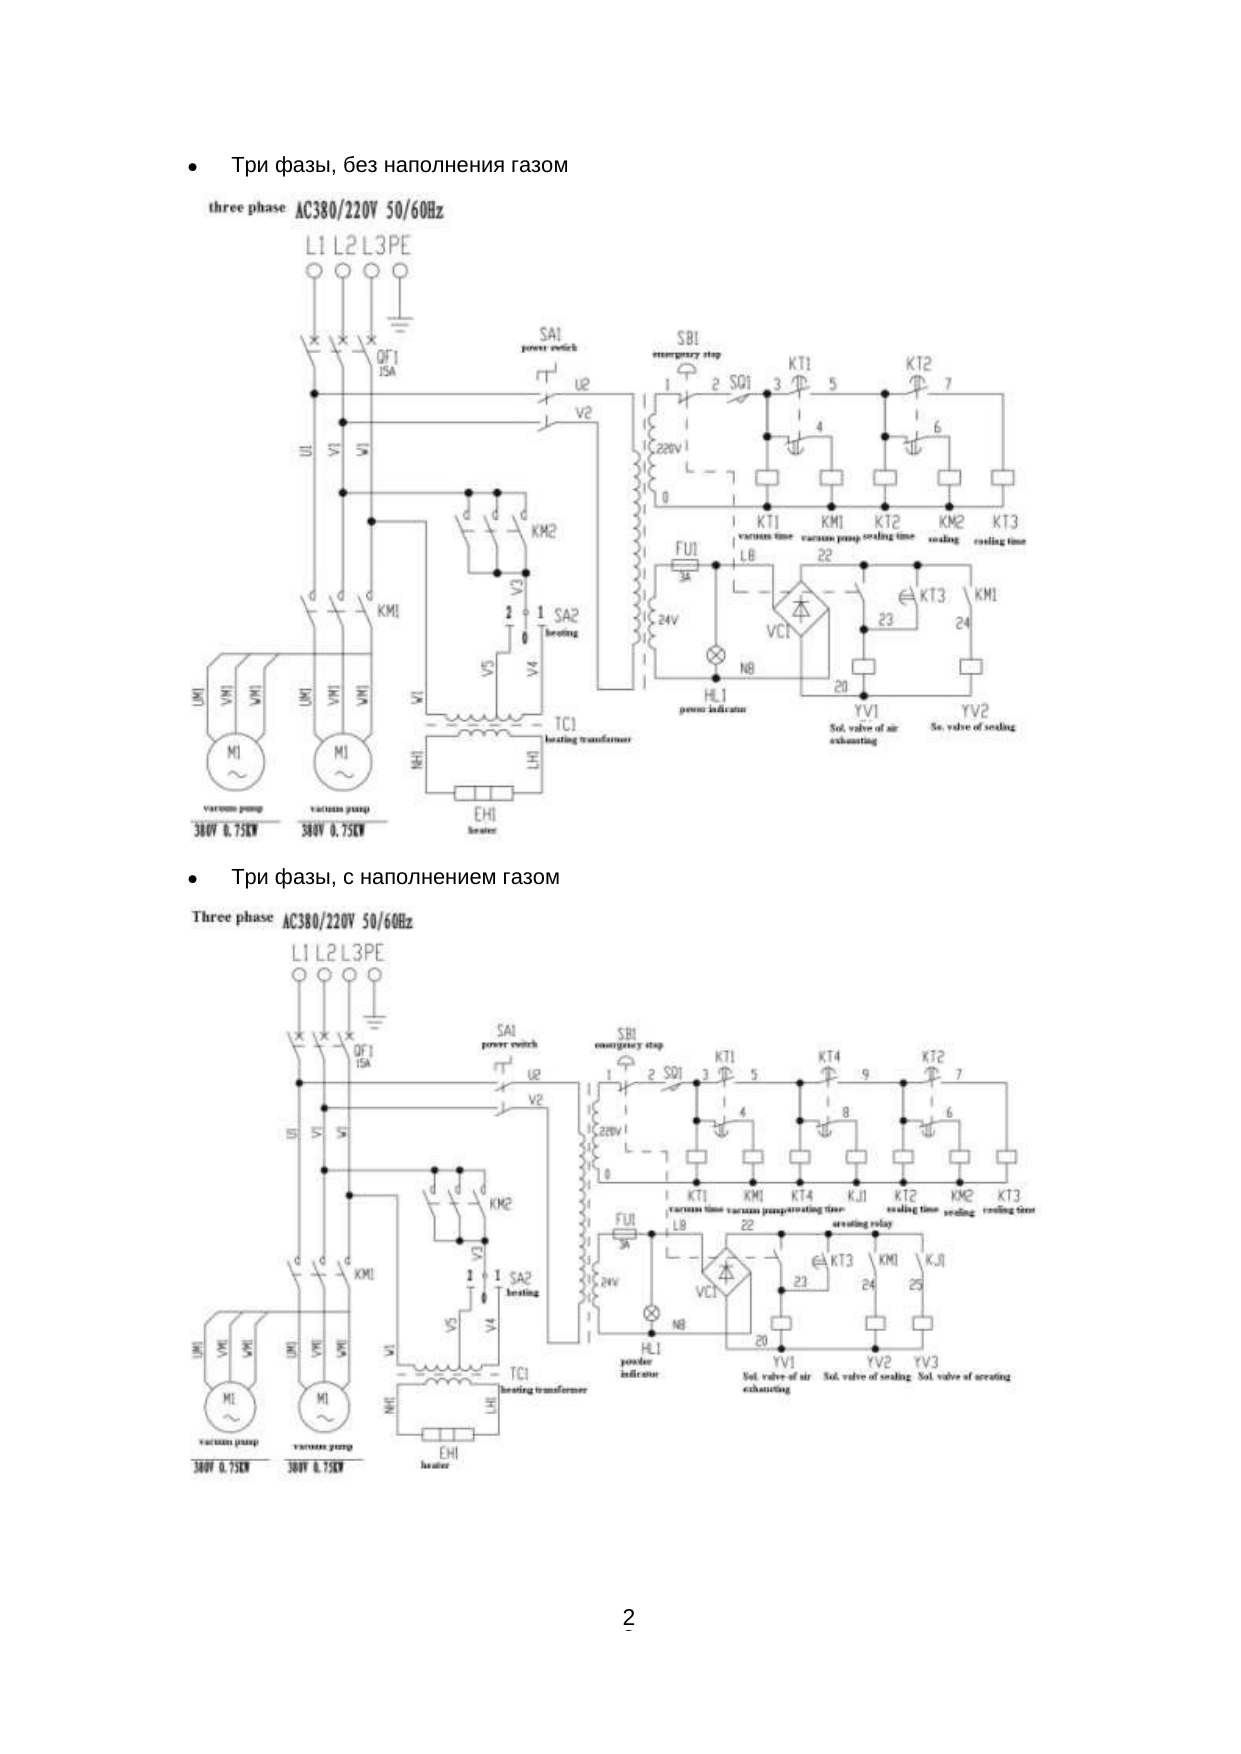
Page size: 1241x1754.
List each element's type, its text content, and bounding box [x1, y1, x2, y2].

picture [190, 906, 1043, 1497]
list Три фазы, без наполнения газом [187, 152, 1065, 177]
picture [190, 192, 1041, 850]
